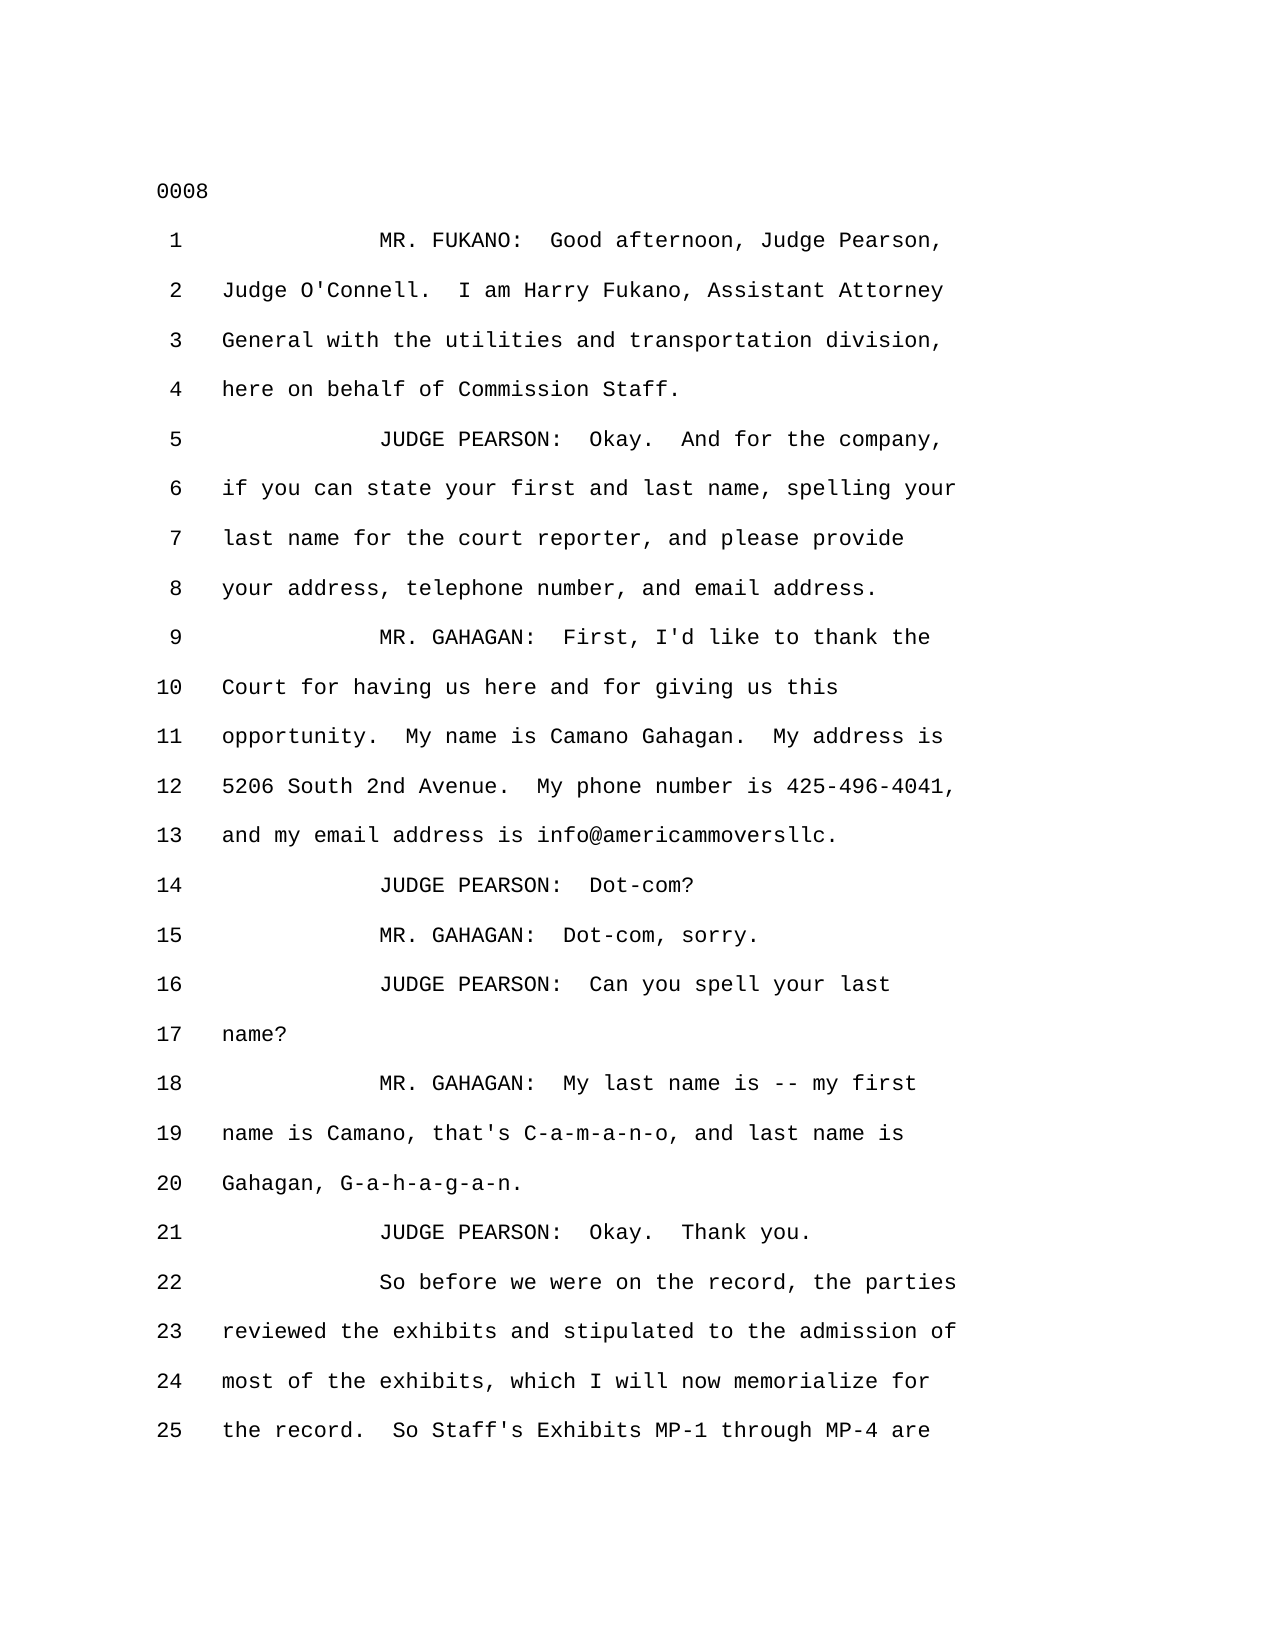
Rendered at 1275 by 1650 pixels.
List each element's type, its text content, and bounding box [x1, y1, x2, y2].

text 17 name? [156, 1023, 1119, 1048]
text 8 your address, telephone number, and email address. [156, 577, 1119, 601]
text 12 5206 South 2nd Avenue. My phone number is 425-496-4041, [156, 775, 1119, 800]
text 5 JUDGE PEARSON: Okay. And for the company, [156, 428, 1119, 453]
text 6 if you can state your first and last name, spelling your [156, 477, 1119, 502]
text 1 MR. FUKANO: Good afternoon, Judge Pearson, [156, 229, 1119, 254]
text 18 MR. GAHAGAN: My last name is -- my first [156, 1072, 1119, 1097]
text 15 MR. GAHAGAN: Dot-com, sorry. [156, 924, 1119, 948]
text 21 JUDGE PEARSON: Okay. Thank you. [156, 1221, 1119, 1246]
text 11 opportunity. My name is Camano Gahagan. My address is [156, 725, 1119, 750]
text 0008 [156, 180, 1119, 205]
text 3 General with the utilities and transportation division, [156, 329, 1119, 353]
text 25 the record. So Staff's Exhibits MP-1 through MP-4 are [156, 1419, 1119, 1444]
text 10 Court for having us here and for giving us this [156, 676, 1119, 701]
text 22 So before we were on the record, the parties [156, 1271, 1119, 1296]
text 2 Judge O'Connell. I am Harry Fukano, Assistant Attorney [156, 279, 1119, 304]
text 4 here on behalf of Commission Staff. [156, 378, 1119, 403]
text 19 name is Camano, that's C-a-m-a-n-o, and last name is [156, 1122, 1119, 1147]
text 9 MR. GAHAGAN: First, I'd like to thank the [156, 626, 1119, 651]
text 20 Gahagan, G-a-h-a-g-a-n. [156, 1172, 1119, 1196]
text 13 and my email address is info@americammoversllc. [156, 824, 1119, 849]
text 23 reviewed the exhibits and stipulated to the admission of [156, 1320, 1119, 1345]
text 24 most of the exhibits, which I will now memorialize for [156, 1370, 1119, 1395]
text 14 JUDGE PEARSON: Dot-com? [156, 874, 1119, 899]
text 7 last name for the court reporter, and please provide [156, 527, 1119, 552]
text 16 JUDGE PEARSON: Can you spell your last [156, 973, 1119, 998]
